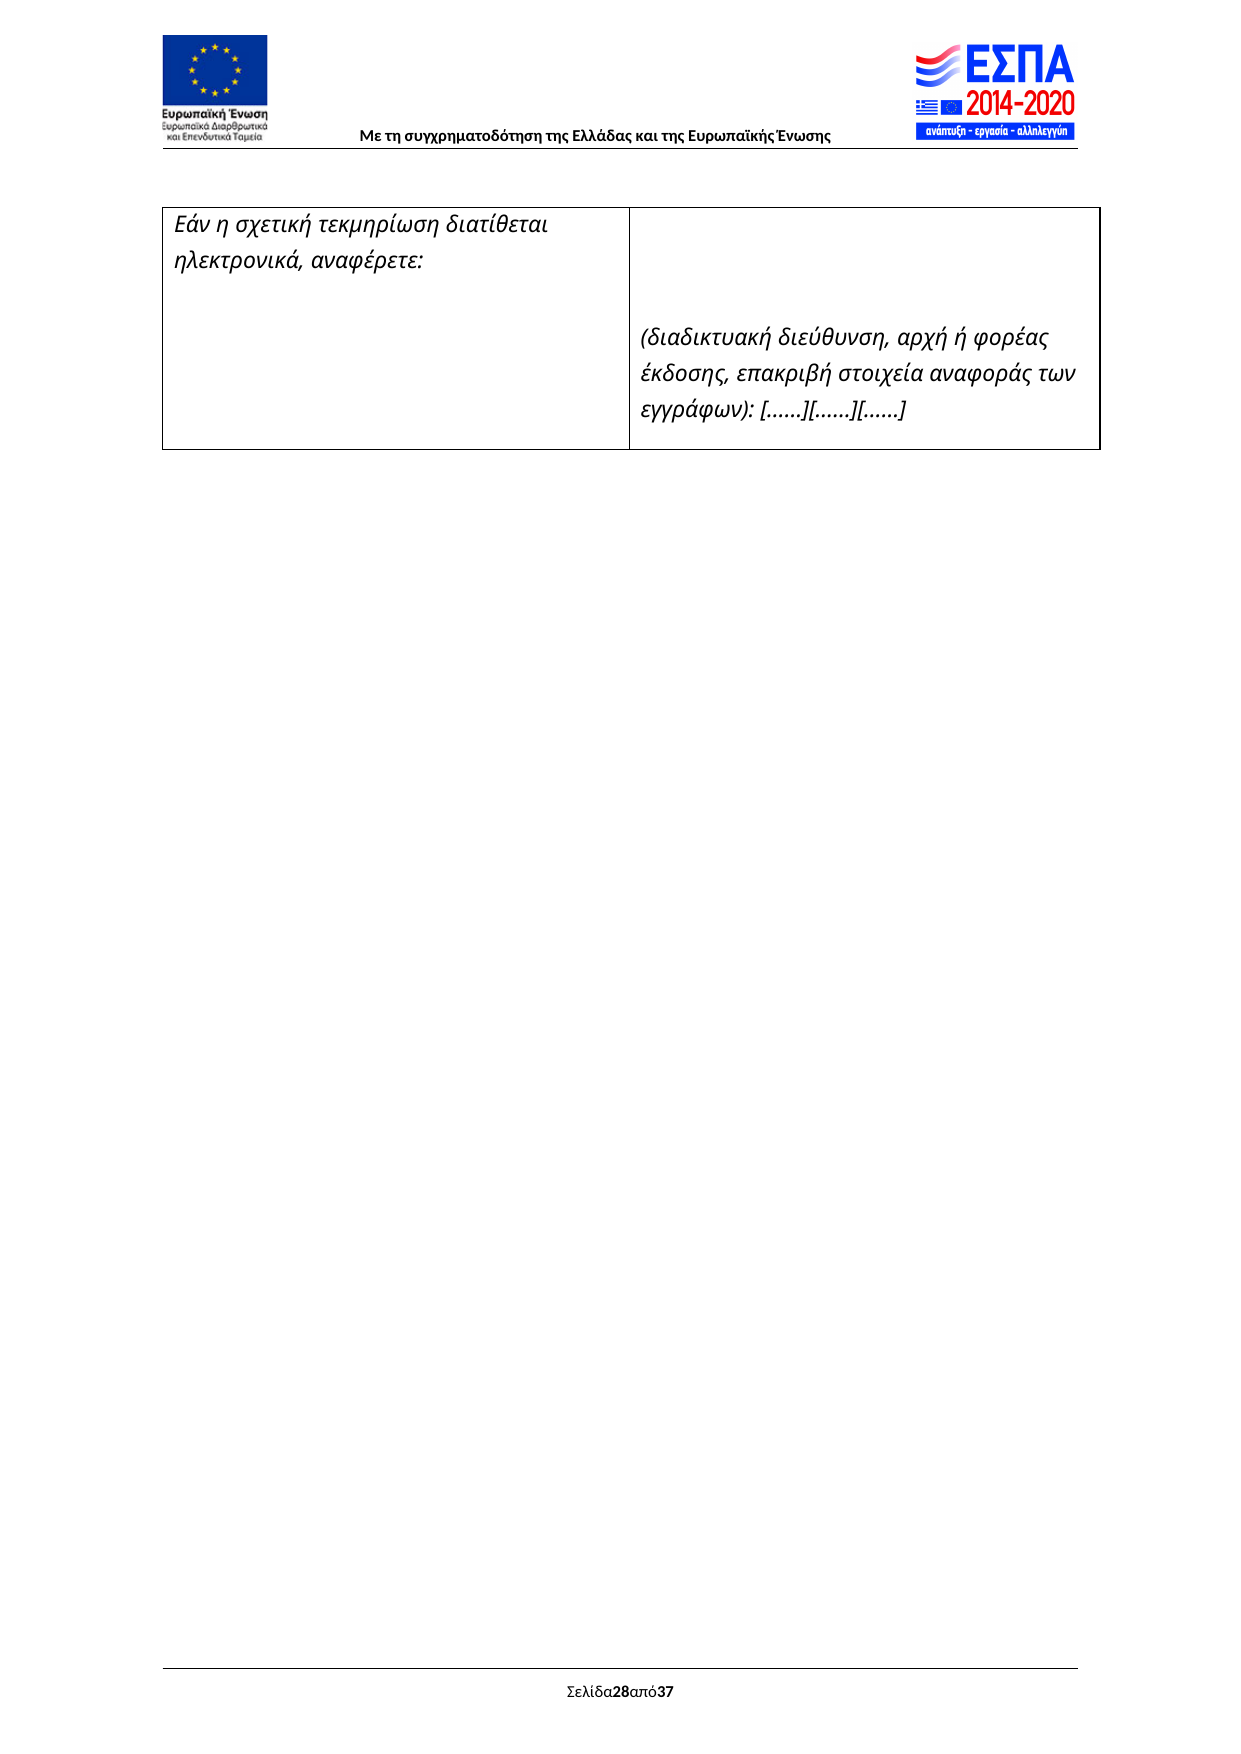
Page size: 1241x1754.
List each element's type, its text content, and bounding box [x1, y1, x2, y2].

picture [162, 35, 268, 142]
picture [912, 42, 1078, 142]
